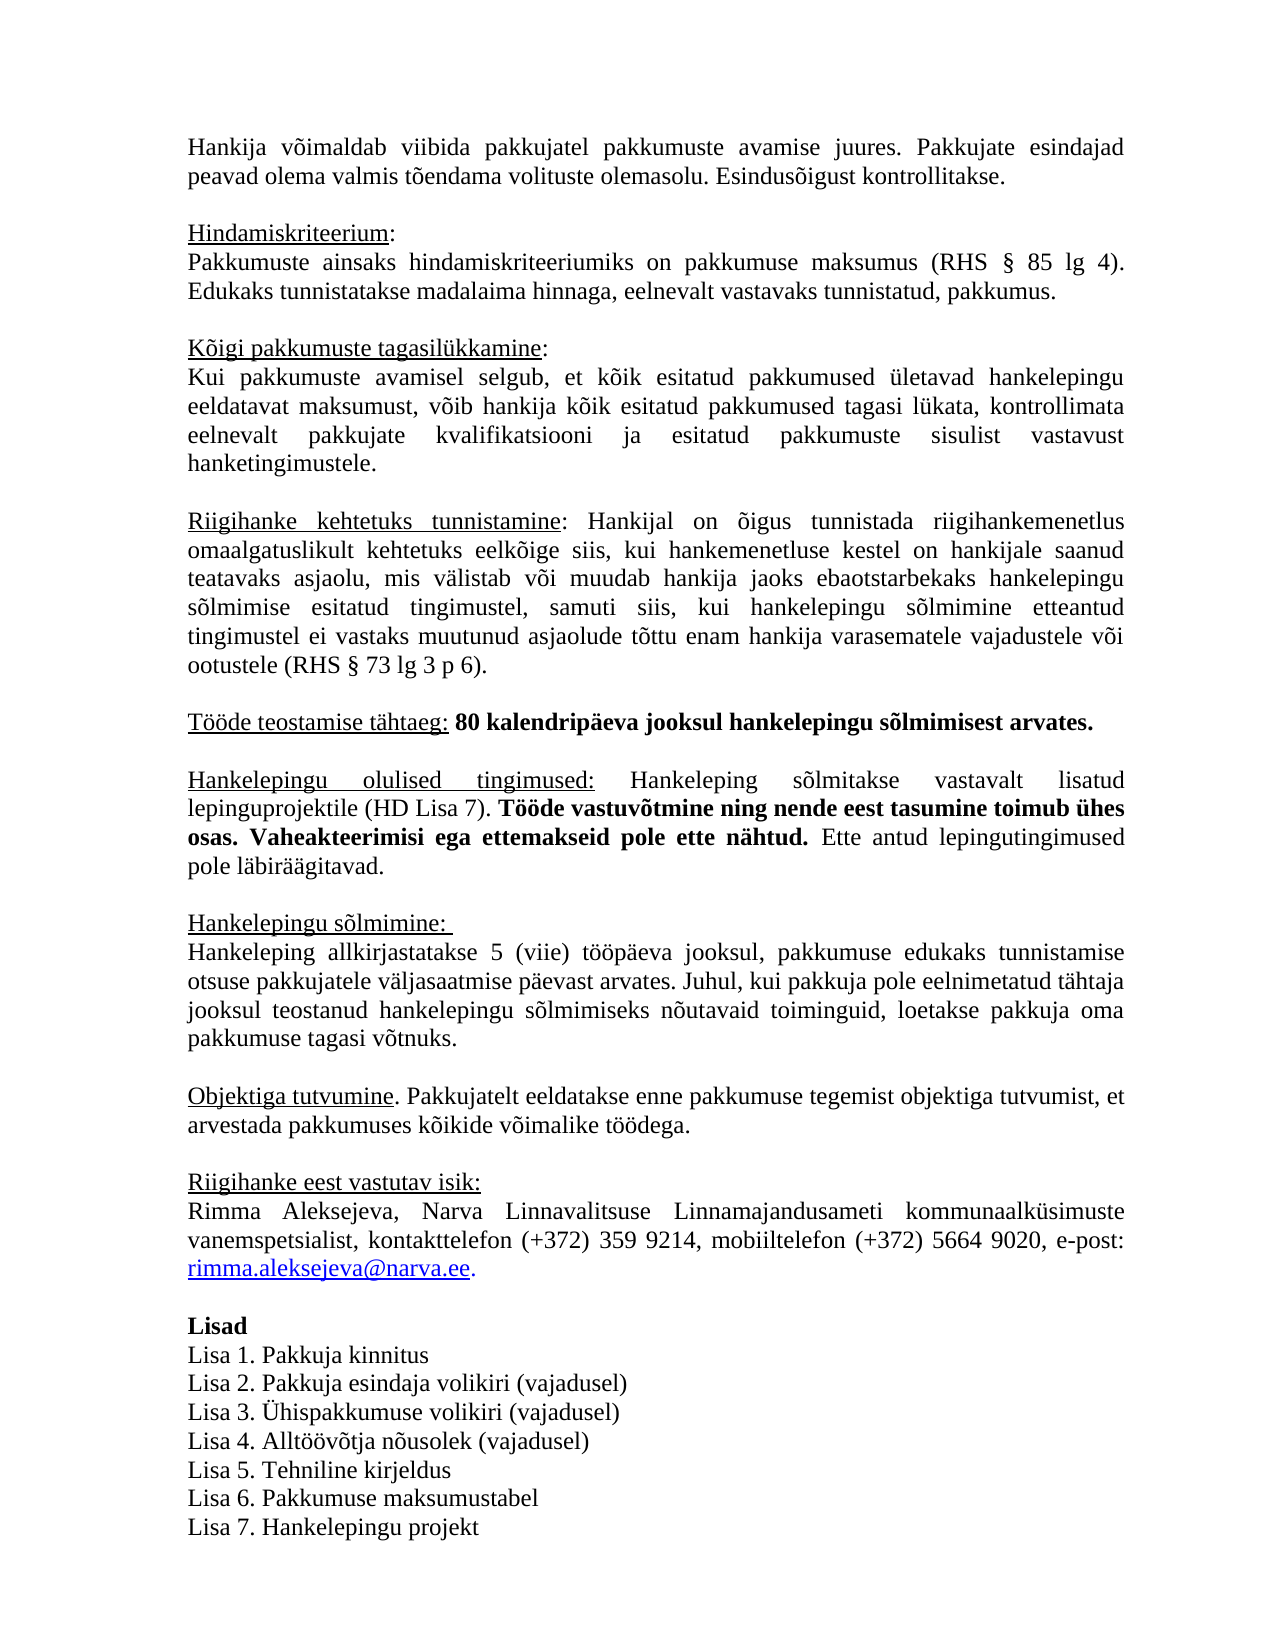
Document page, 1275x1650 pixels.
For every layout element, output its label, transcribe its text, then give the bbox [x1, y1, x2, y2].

text Hankelepingu sõlmimine: [187, 908, 1125, 937]
text Lisad [187, 1311, 1125, 1340]
text Lisa 3. Ühispakkumuse volikiri (vajadusel) [187, 1397, 1125, 1426]
text Lisa 2. Pakkuja esindaja volikiri (vajadusel) [187, 1368, 1125, 1397]
text Lisa 5. Tehniline kirjeldus [187, 1455, 1125, 1483]
text Pakkumuste ainsaks hindamiskriteeriumiks on pakkumuse maksumus (RHS § 85 lg 4). Edukaks tunnistatakse madalaima hinnaga, eelnevalt vastavaks tunnistatud, pakkumus. [187, 247, 1125, 305]
text Objektiga tutvumine. Pakkujatelt eeldatakse enne pakkumuse tegemist objektiga tutvumist, et arvestada pakkumuses kõikide võimalike töödega. [187, 1081, 1125, 1138]
text Hankelepingu olulised tingimused: Hankeleping sõlmitakse vastavalt lisatud lepinguprojektile (HD Lisa 7). Tööde vastuvõtmine ning nende eest tasumine toimub ühes osas. Vaheakteerimisi ega ettemakseid pole ette nähtud. Ette antud lepingutingimused pole läbiräägitavad. [187, 765, 1125, 880]
text Hankeleping allkirjastatakse 5 (viie) tööpäeva jooksul, pakkumuse edukaks tunnistamise otsuse pakkujatele väljasaatmise päevast arvates. Juhul, kui pakkuja pole eelnimetatud tähtaja jooksul teostanud hankelepingu sõlmimiseks nõutavaid toiminguid, loetakse pakkuja oma pakkumuse tagasi võtnuks. [187, 937, 1125, 1052]
text Hankija võimaldab viibida pakkujatel pakkumuste avamise juures. Pakkujate esindajad peavad olema valmis tõendama volituste olemasolu. Esindusõigust kontrollitakse. [187, 132, 1125, 190]
text Lisa 4. Alltöövõtja nõusolek (vajadusel) [187, 1426, 1125, 1455]
text Kui pakkumuste avamisel selgub, et kõik esitatud pakkumused ületavad hankelepingu eeldatavat maksumust, võib hankija kõik esitatud pakkumused tagasi lükata, kontrollimata eelnevalt pakkujate kvalifikatsiooni ja esitatud pakkumuste sisulist vastavust hanketingimustele. [187, 362, 1125, 477]
text Hindamiskriteerium: [187, 218, 1125, 247]
text Tööde teostamise tähtaeg: 80 kalendripäeva jooksul hankelepingu sõlmimisest arvates. [187, 707, 1125, 736]
text Riigihanke kehtetuks tunnistamine: Hankijal on õigus tunnistada riigihankemenetlus omaalgatuslikult kehtetuks eelkõige siis, kui hankemenetluse kestel on hankijale saanud teatavaks asjaolu, mis välistab või muudab hankija jaoks ebaotstarbekaks hankelepingu sõlmimise esitatud tingimustel, samuti siis, kui hankelepingu sõlmimine etteantud tingimustel ei vastaks muutunud asjaolude tõttu enam hankija varasematele vajadustele või ootustele (RHS § 73 lg 3 p 6). [187, 506, 1125, 678]
text Lisa 7. Hankelepingu projekt [187, 1512, 1125, 1541]
text Rimma Aleksejeva, Narva Linnavalitsuse Linnamajandusameti kommunaalküsimuste vanemspetsialist, kontakttelefon (+372) 359 9214, mobiiltelefon (+372) 5664 9020, e-post: rimma.aleksejeva@narva.ee. [187, 1196, 1125, 1282]
text Lisa 1. Pakkuja kinnitus [187, 1340, 1125, 1368]
text Riigihanke eest vastutav isik: [187, 1167, 1125, 1196]
text Lisa 6. Pakkumuse maksumustabel [187, 1483, 1125, 1512]
text Kõigi pakkumuste tagasilükkamine: [187, 333, 1125, 362]
